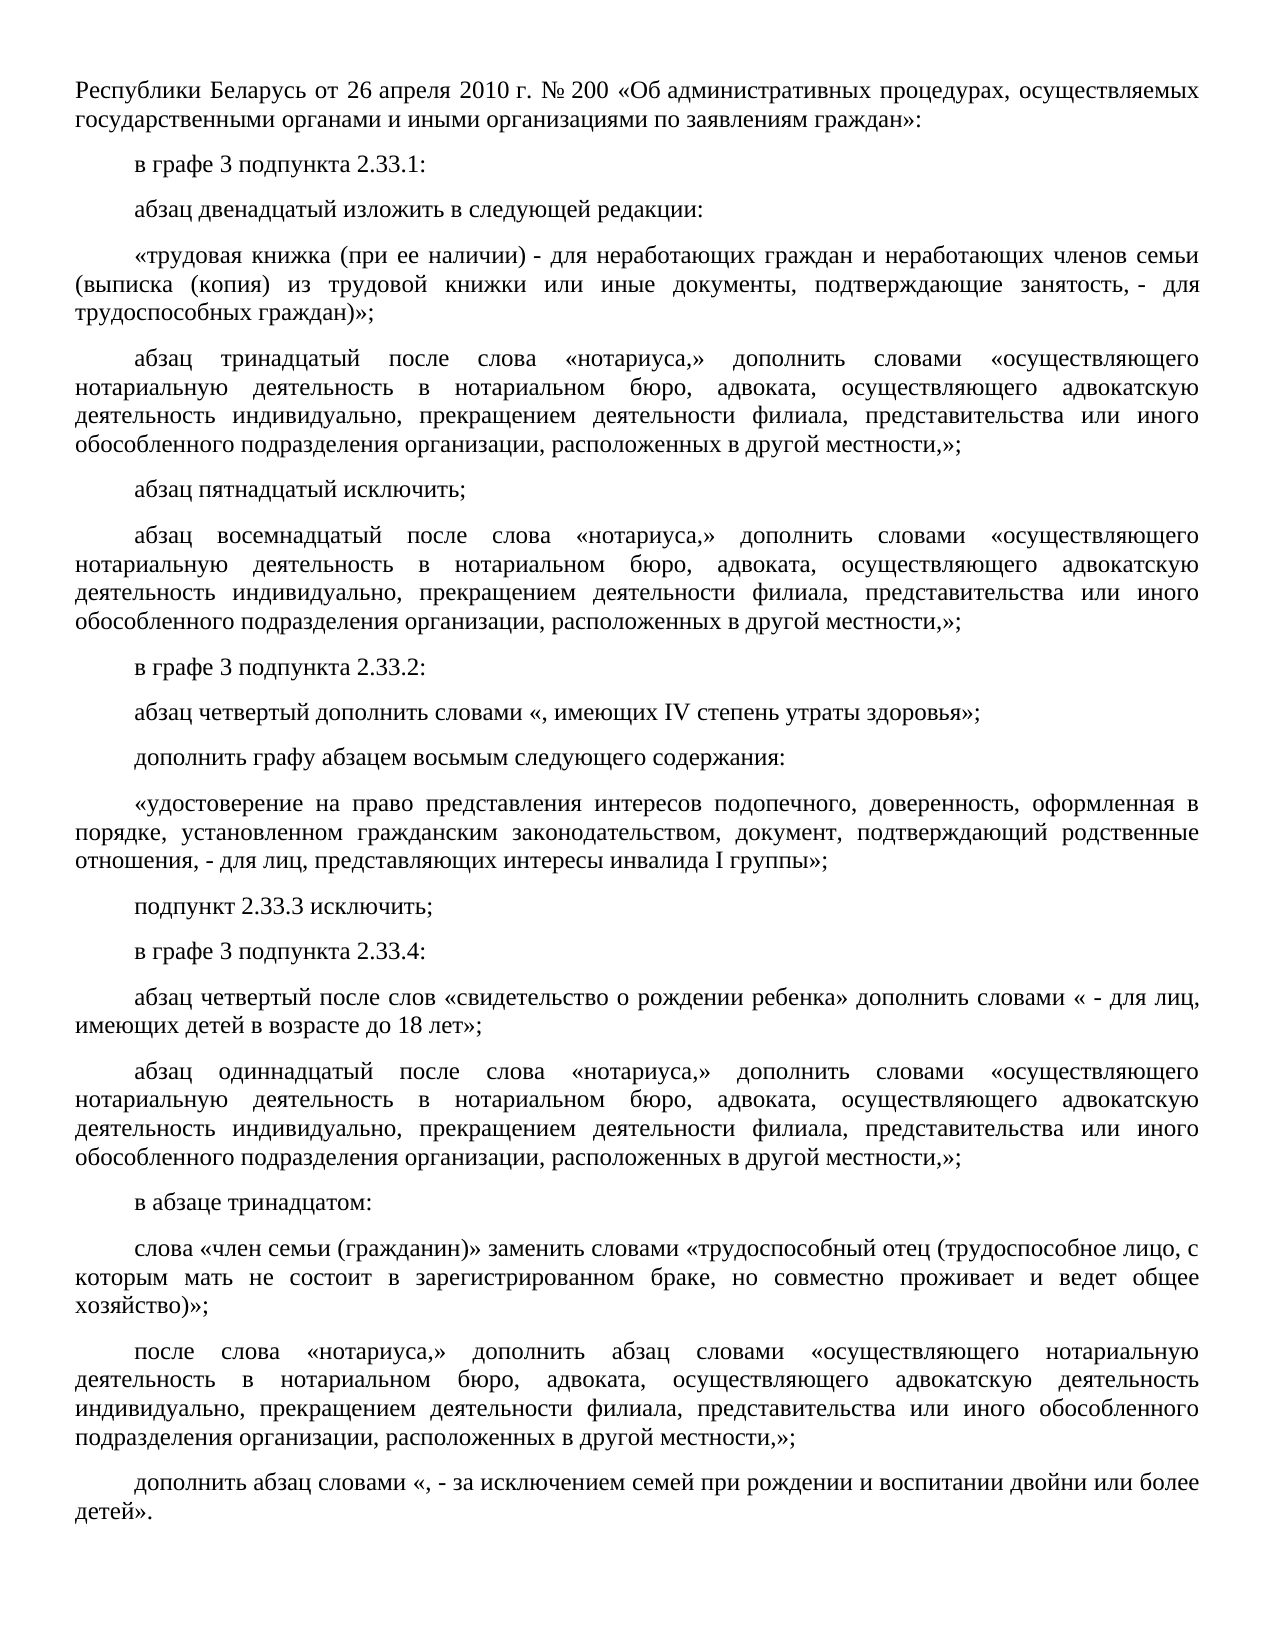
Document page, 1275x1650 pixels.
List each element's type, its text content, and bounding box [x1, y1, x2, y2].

text дополнить графу абзацем восьмым следующего содержания: [75, 742, 1200, 771]
text в абзаце тринадцатом: [75, 1187, 1200, 1216]
text абзац двенадцатый изложить в следующей редакции: [75, 194, 1200, 223]
text абзац четвертый после слов «свидетельство о рождении ребенка» дополнить словами « - для лиц, имеющих детей в возрасте до 18 лет»; [75, 982, 1200, 1039]
text абзац восемнадцатый после слова «нотариуса,» дополнить словами «осуществляющего нотариальную деятельность в нотариальном бюро, адвоката, осуществляющего адвокатскую деятельность индивидуально, прекращением деятельности филиала, представительства или иного обособленного подразделения организации, расположенных в другой местности,»; [75, 520, 1200, 635]
text абзац одиннадцатый после слова «нотариуса,» дополнить словами «осуществляющего нотариальную деятельность в нотариальном бюро, адвоката, осуществляющего адвокатскую деятельность индивидуально, прекращением деятельности филиала, представительства или иного обособленного подразделения организации, расположенных в другой местности,»; [75, 1056, 1200, 1171]
text «удостоверение на право представления интересов подопечного, доверенность, оформленная в порядке, установленном гражданским законодательством, документ, подтверждающий родственные отношения, - для лиц, представляющих интересы инвалида I группы»; [75, 788, 1200, 874]
text абзац четвертый дополнить словами «, имеющих IV степень утраты здоровья»; [75, 697, 1200, 726]
text в графе 3 подпункта 2.33.2: [75, 652, 1200, 680]
text дополнить абзац словами «, - за исключением семей при рождении и воспитании двойни или более детей». [75, 1467, 1200, 1525]
text абзац пятнадцатый исключить; [75, 474, 1200, 503]
text подпункт 2.33.3 исключить; [75, 891, 1200, 919]
text в графе 3 подпункта 2.33.4: [75, 936, 1200, 965]
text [75, 75, 1200, 132]
text слова «член семьи (гражданин)» заменить словами «трудоспособный отец (трудоспособное лицо, с которым мать не состоит в зарегистрированном браке, но совместно проживает и ведет общее хозяйство)»; [75, 1233, 1200, 1319]
text в графе 3 подпункта 2.33.1: [75, 149, 1200, 178]
text «трудовая книжка (при ее наличии) - для неработающих граждан и неработающих членов семьи (выписка (копия) из трудовой книжки или иные документы, подтверждающие занятость, - для трудоспособных граждан)»; [75, 240, 1200, 326]
text после слова «нотариуса,» дополнить абзац словами «осуществляющего нотариальную деятельность в нотариальном бюро, адвоката, осуществляющего адвокатскую деятельность индивидуально, прекращением деятельности филиала, представительства или иного обособленного подразделения организации, расположенных в другой местности,»; [75, 1336, 1200, 1451]
text абзац тринадцатый после слова «нотариуса,» дополнить словами «осуществляющего нотариальную деятельность в нотариальном бюро, адвоката, осуществляющего адвокатскую деятельность индивидуально, прекращением деятельности филиала, представительства или иного обособленного подразделения организации, расположенных в другой местности,»; [75, 343, 1200, 458]
